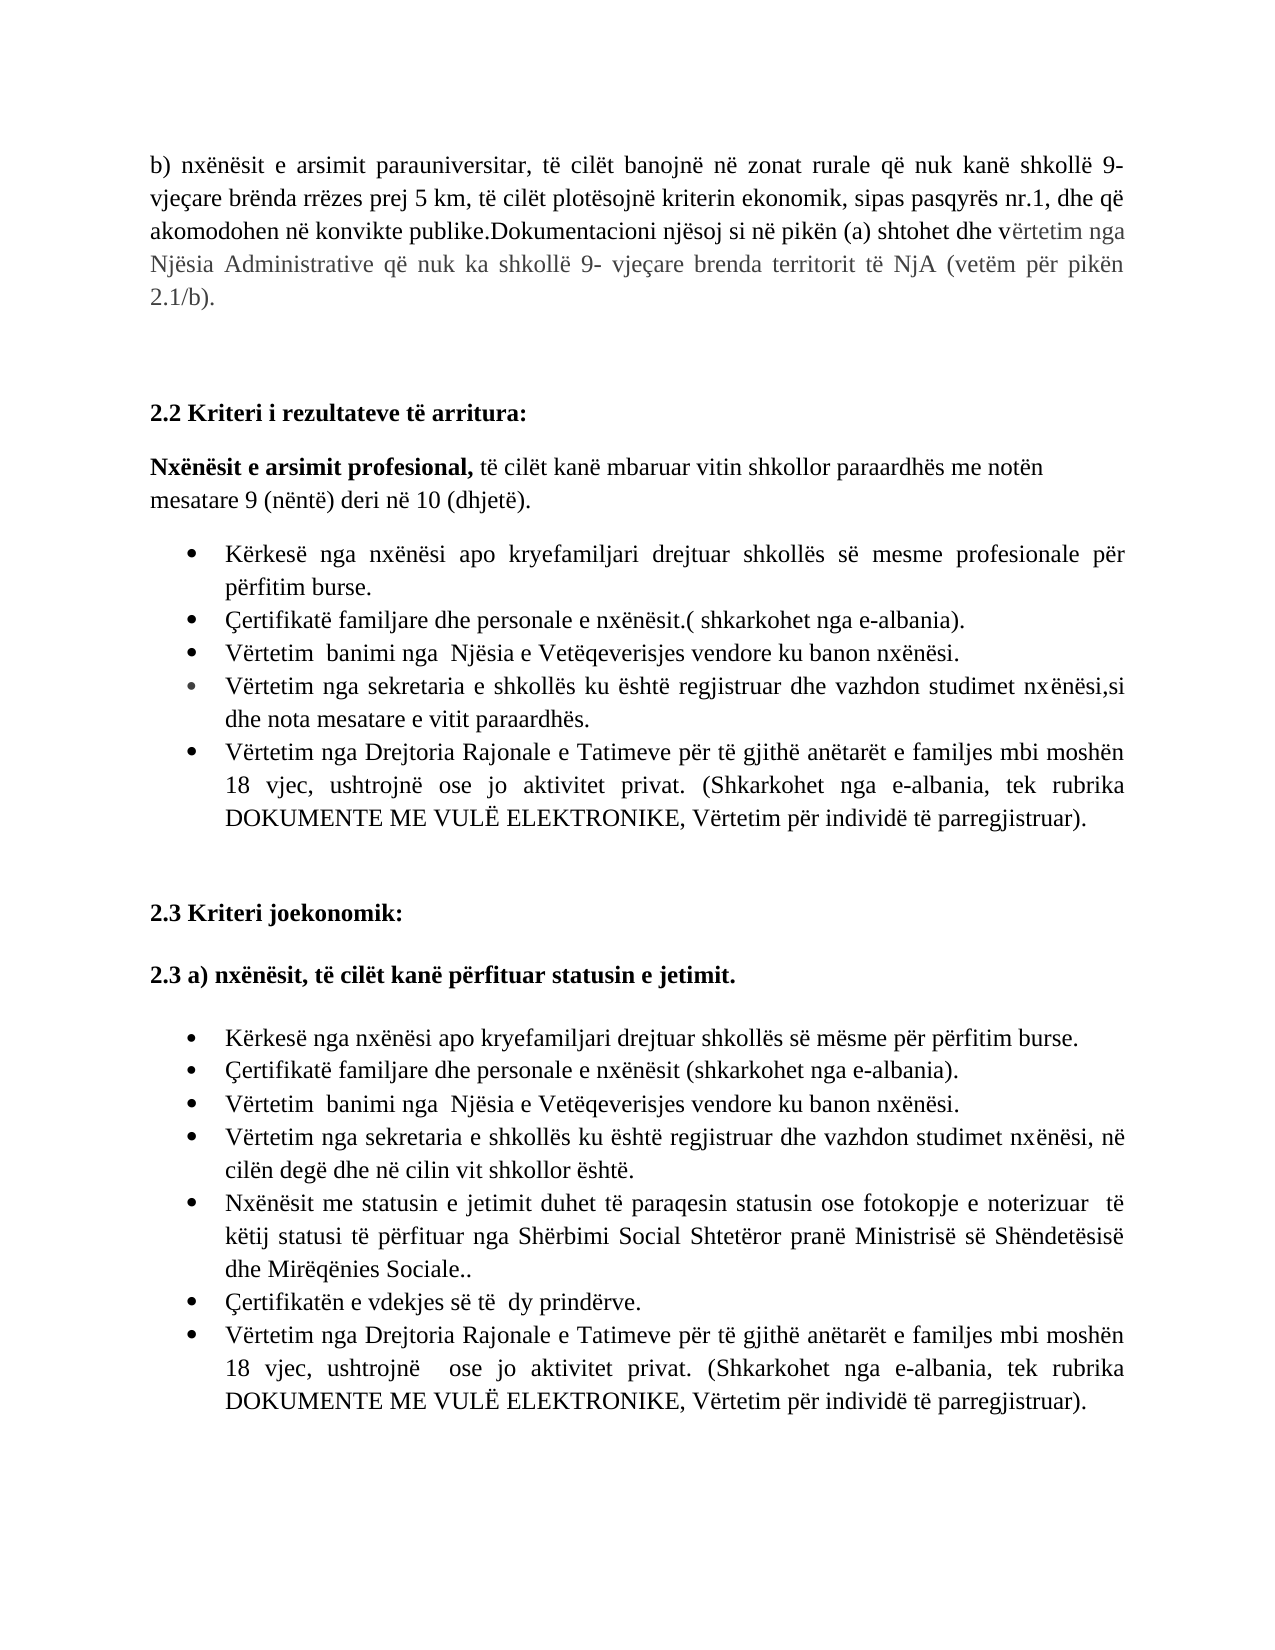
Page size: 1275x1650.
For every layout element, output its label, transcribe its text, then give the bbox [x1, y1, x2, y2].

text 2.2 Kriteri i rezultateve të arritura: [150, 398, 1125, 427]
list Çertifikatën e vdekjes së të dy prindërve. [187, 1287, 1125, 1316]
text 2.3 Kriteri joekonomik: [150, 898, 1125, 927]
list Çertifikatë familjare dhe personale e nxënësit (shkarkohet nga e-albania). [187, 1056, 1125, 1084]
list Vërtetim nga Drejtoria Rajonale e Tatimeve për të gjithë anëtarët e familjes mbi moshën 18 vjec, ushtrojnë ose jo aktivitet privat. (Shkarkohet nga e-albania, tek rubrika DOKUMENTE ME VULË ELEKTRONIKE, Vërtetim për individë të parregjistruar). [187, 1320, 1125, 1414]
list Kërkesë nga nxënësi apo kryefamiljari drejtuar shkollës së mesme profesionale për përfitim burse. [187, 539, 1125, 601]
text 2.3 a) nxënësit, të cilët kanë përfituar statusin e jetimit. [150, 960, 1125, 989]
list Nxënësit me statusin e jetimit duhet të paraqesin statusin ose fotokopje e noterizuar të këtij statusi të përfituar nga Shërbimi Social Shtetëror pranë Ministrisë së Shëndetësisë dhe Mirëqënies Sociale.. [187, 1188, 1125, 1282]
list Vërtetim banimi nga Njësia e Vetëqeverisjes vendore ku banon nxënësi. [187, 638, 1125, 667]
text b) nxënësit e arsimit parauniversitar, të cilët banojnë në zonat rurale që nuk kanë shkollë 9- vjeçare brënda rrëzes prej 5 km, të cilët plotësojnë kriterin ekonomik, sipas pasqyrës nr.1, dhe që akomodohen në konvikte publike.Dokumentacioni njësoj si në pikën (a) shtohet dhe vërtetim nga Njësia Administrative që nuk ka shkollë 9- vjeçare brenda territorit të NjA (vetëm për pikën 2.1/b). [150, 150, 1125, 311]
list Kërkesë nga nxënësi apo kryefamiljari drejtuar shkollës së mësme për përfitim burse. [187, 1023, 1125, 1051]
list Vërtetim nga sekretaria e shkollës ku është regjistruar dhe vazhdon studimet nxënësi, në cilën degë dhe në cilin vit shkollor është. [187, 1122, 1125, 1183]
list Çertifikatë familjare dhe personale e nxënësit.( shkarkohet nga e-albania). [187, 605, 1125, 634]
text Nxënësit e arsimit profesional, të cilët kanë mbaruar vitin shkollor paraardhës me notën mesatare 9 (nëntë) deri në 10 (dhjetë). [150, 452, 1125, 514]
list Vërtetim nga sekretaria e shkollës ku është regjistruar dhe vazhdon studimet nxënësi,si dhe nota mesatare e vitit paraardhës. [187, 671, 1125, 733]
list Vërtetim nga Drejtoria Rajonale e Tatimeve për të gjithë anëtarët e familjes mbi moshën 18 vjec, ushtrojnë ose jo aktivitet privat. (Shkarkohet nga e-albania, tek rubrika DOKUMENTE ME VULË ELEKTRONIKE, Vërtetim për individë të parregjistruar). [187, 737, 1125, 832]
list Vërtetim banimi nga Njësia e Vetëqeverisjes vendore ku banon nxënësi. [187, 1089, 1125, 1117]
